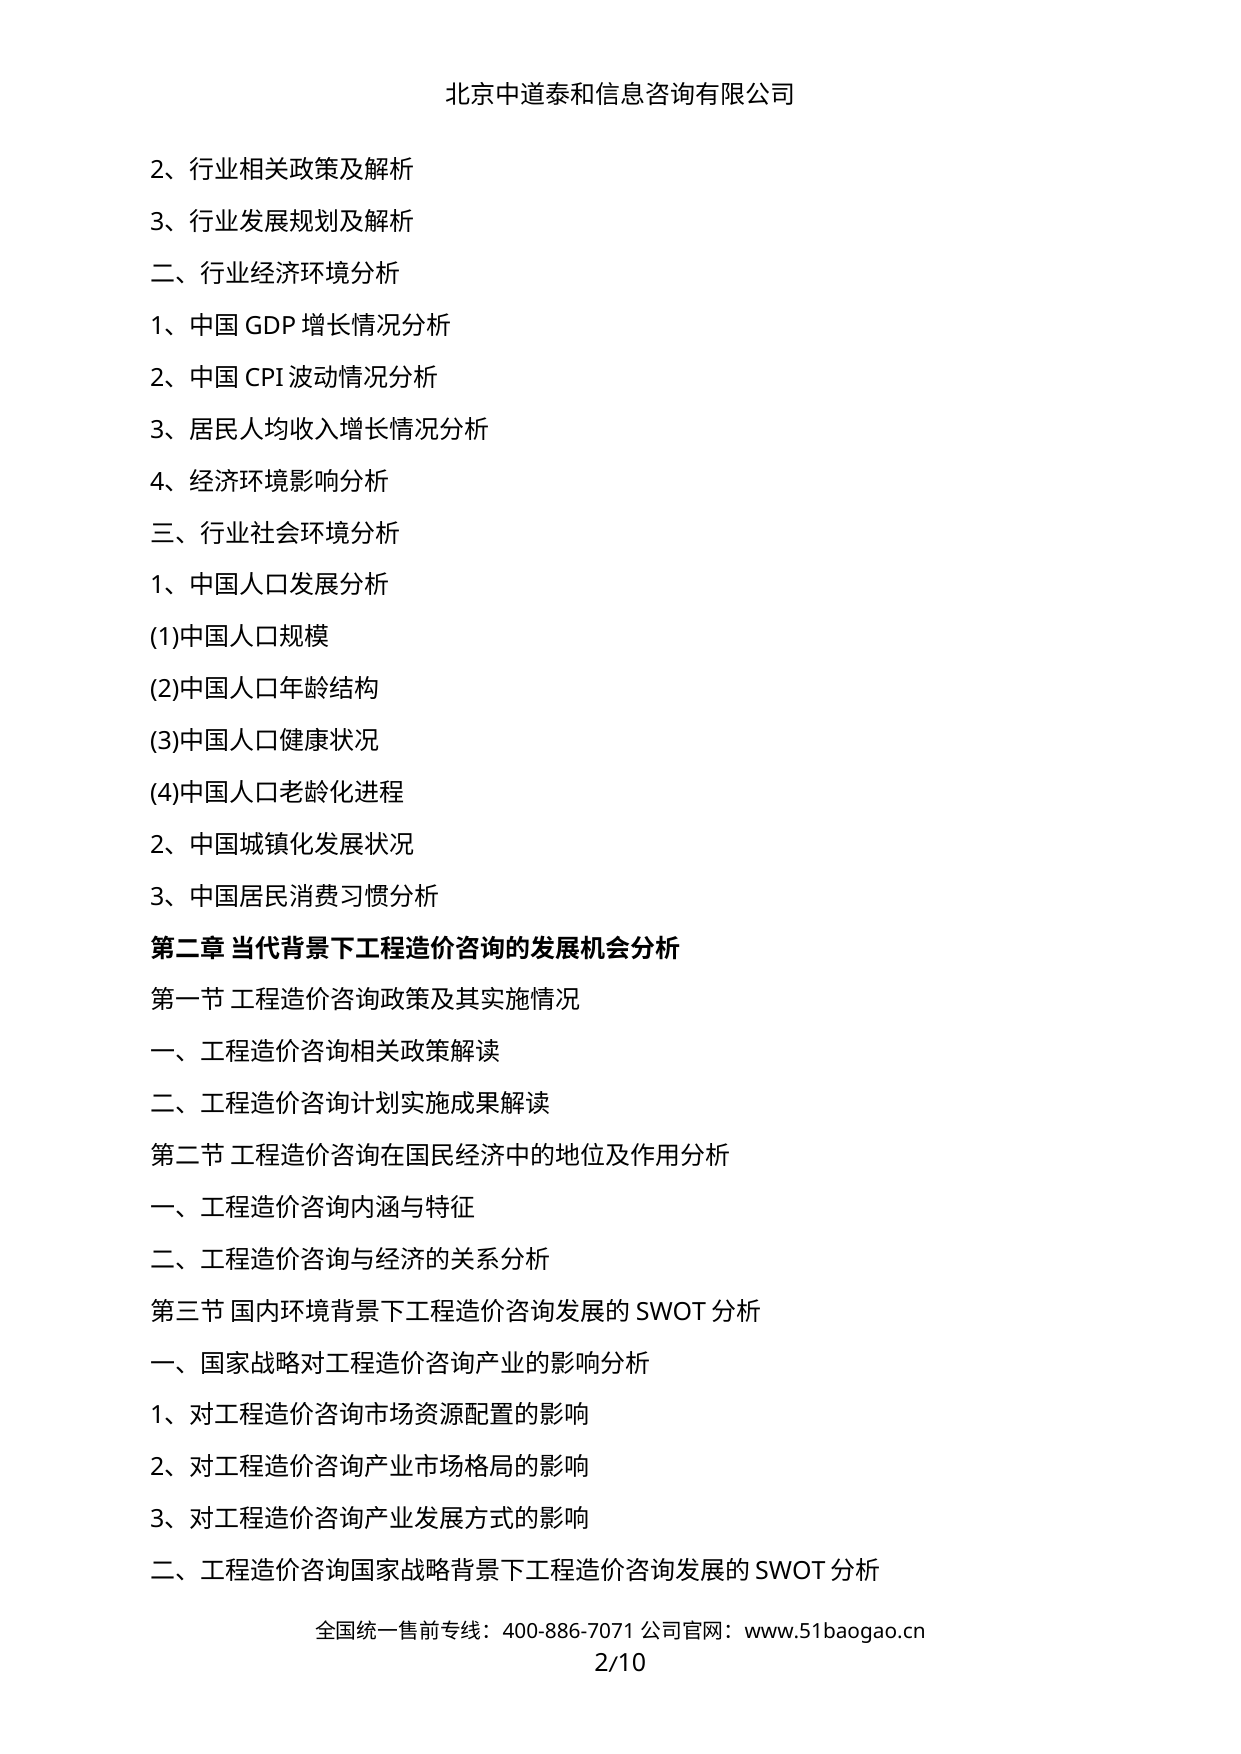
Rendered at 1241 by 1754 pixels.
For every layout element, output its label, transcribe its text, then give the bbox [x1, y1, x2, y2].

text 第三节 国内环境背景下工程造价咨询发展的SWOT分析 [150, 1291, 1090, 1327]
text 4、经济环境影响分析 [150, 461, 1090, 497]
text 3、中国居民消费习惯分析 [150, 876, 1090, 912]
text 一、国家战略对工程造价咨询产业的影响分析 [150, 1343, 1090, 1379]
text 二、工程造价咨询国家战略背景下工程造价咨询发展的SWOT分析 [150, 1551, 1090, 1587]
text 第一节 工程造价咨询政策及其实施情况 [150, 980, 1090, 1016]
text 2、中国CPI波动情况分析 [150, 357, 1090, 394]
text 3、行业发展规划及解析 [150, 202, 1090, 238]
text (4)中国人口老龄化进程 [150, 772, 1090, 809]
text 1、中国人口发展分析 [150, 565, 1090, 601]
text 第二章 当代背景下工程造价咨询的发展机会分析 [150, 928, 1090, 964]
text 一、工程造价咨询内涵与特征 [150, 1187, 1090, 1224]
text 1、中国GDP增长情况分析 [150, 306, 1090, 342]
text 2、中国城镇化发展状况 [150, 824, 1090, 861]
text 第二节 工程造价咨询在国民经济中的地位及作用分析 [150, 1136, 1090, 1172]
text 1、对工程造价咨询市场资源配置的影响 [150, 1395, 1090, 1431]
text 二、工程造价咨询计划实施成果解读 [150, 1084, 1090, 1120]
text 二、工程造价咨询与经济的关系分析 [150, 1239, 1090, 1276]
text (3)中国人口健康状况 [150, 721, 1090, 757]
text 3、对工程造价咨询产业发展方式的影响 [150, 1499, 1090, 1535]
text 3、居民人均收入增长情况分析 [150, 409, 1090, 446]
text 2、行业相关政策及解析 [150, 150, 1090, 186]
text 一、工程造价咨询相关政策解读 [150, 1032, 1090, 1068]
text (1)中国人口规模 [150, 617, 1090, 653]
text 二、行业经济环境分析 [150, 254, 1090, 290]
text (2)中国人口年龄结构 [150, 669, 1090, 705]
text 三、行业社会环境分析 [150, 513, 1090, 549]
text 2、对工程造价咨询产业市场格局的影响 [150, 1447, 1090, 1483]
